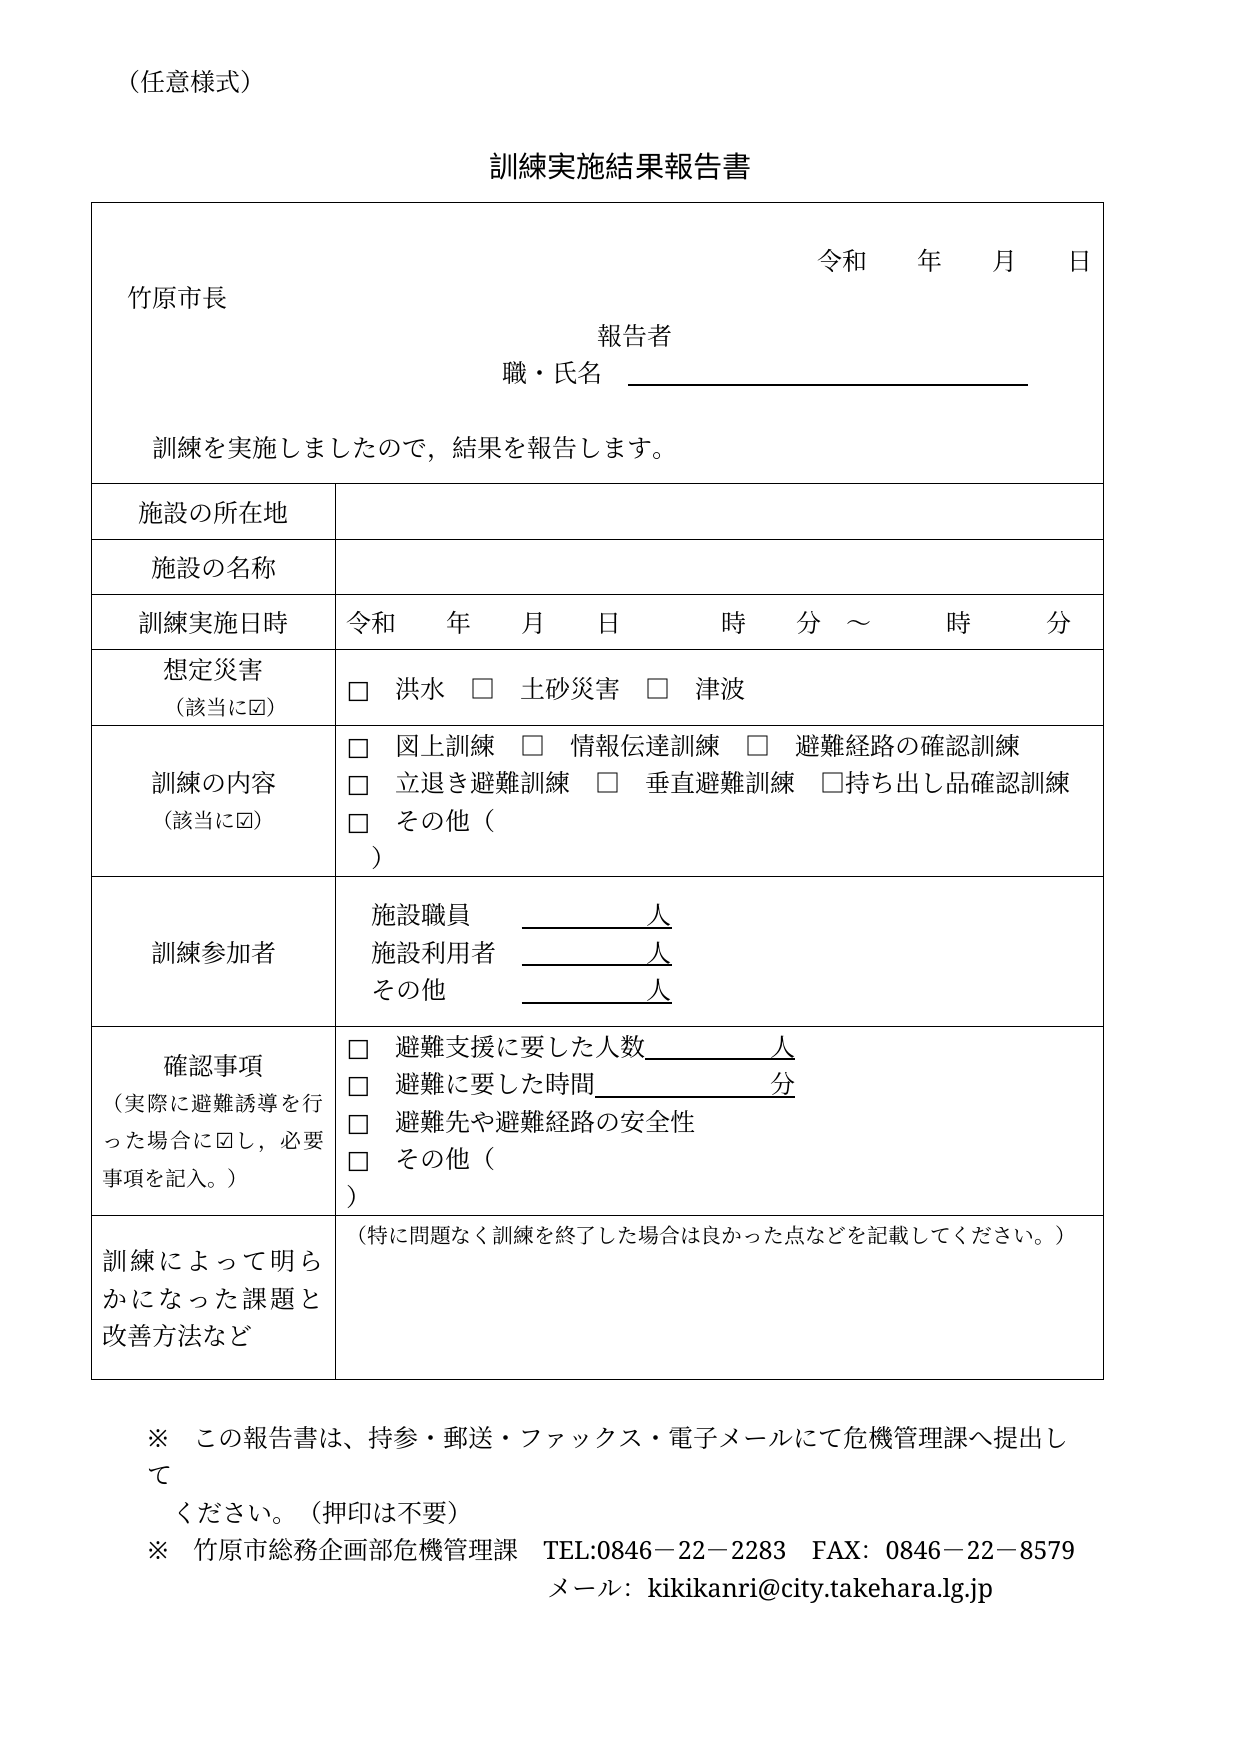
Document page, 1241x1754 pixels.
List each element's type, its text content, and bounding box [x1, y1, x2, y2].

text ※ 竹原市総務企画部危機管理課 TEL:0846－22－2283 FAX：0846－22－8579 [148, 1530, 1093, 1568]
table_cell □ 図上訓練 □ 情報伝達訓練 □ 避難経路の確認訓練 □ 立退き避難訓練 □ 垂直避難訓練 □持ち出し品確認訓練 □ その他（ ） [336, 726, 1103, 876]
table_cell [336, 540, 1103, 594]
text ※ この報告書は、持参・郵送・ファックス・電子メールにて危機管理課へ提出して [148, 1418, 1093, 1493]
table_cell 訓練参加者 [92, 877, 335, 1026]
text 訓練実施結果報告書 [148, 127, 1093, 202]
table_cell □ 洪水 □ 土砂災害 □ 津波 [336, 650, 1103, 725]
text メール：kikikanri@city.takehara.lg.jp [148, 1568, 1093, 1605]
table_header 令和 年 月 日 竹原市長 報告者 職・氏名 訓練を実施しましたので，結果を報告します。 [92, 203, 1103, 483]
table_cell 施設の名称 [92, 540, 335, 594]
table_cell 訓練実施日時 [92, 595, 335, 649]
table_cell 確認事項 （実際に避難誘導を行った場合に☑し，必要事項を記入。） [92, 1027, 335, 1214]
table_cell 施設の所在地 [92, 484, 335, 538]
table_cell 訓練の内容 （該当に☑） [92, 726, 335, 876]
text ください。（押印は不要） [148, 1493, 1093, 1530]
table_cell [336, 484, 1103, 538]
table_cell 想定災害 （該当に☑） [92, 650, 335, 725]
table_cell 令和 年 月 日 時 分 ～ 時 分 [336, 595, 1103, 649]
table_cell （特に問題なく訓練を終了した場合は良かった点などを記載してください。） [336, 1216, 1103, 1379]
table_cell □ 避難支援に要した人数 人 □ 避難に要した時間 分 □ 避難先や避難経路の安全性 □ その他（ ） [336, 1027, 1103, 1214]
table_cell 訓練によって明らかになった課題と改善方法など [92, 1216, 335, 1379]
table_cell 施設職員 人 施設利用者 人 その他 人 [336, 877, 1103, 1026]
